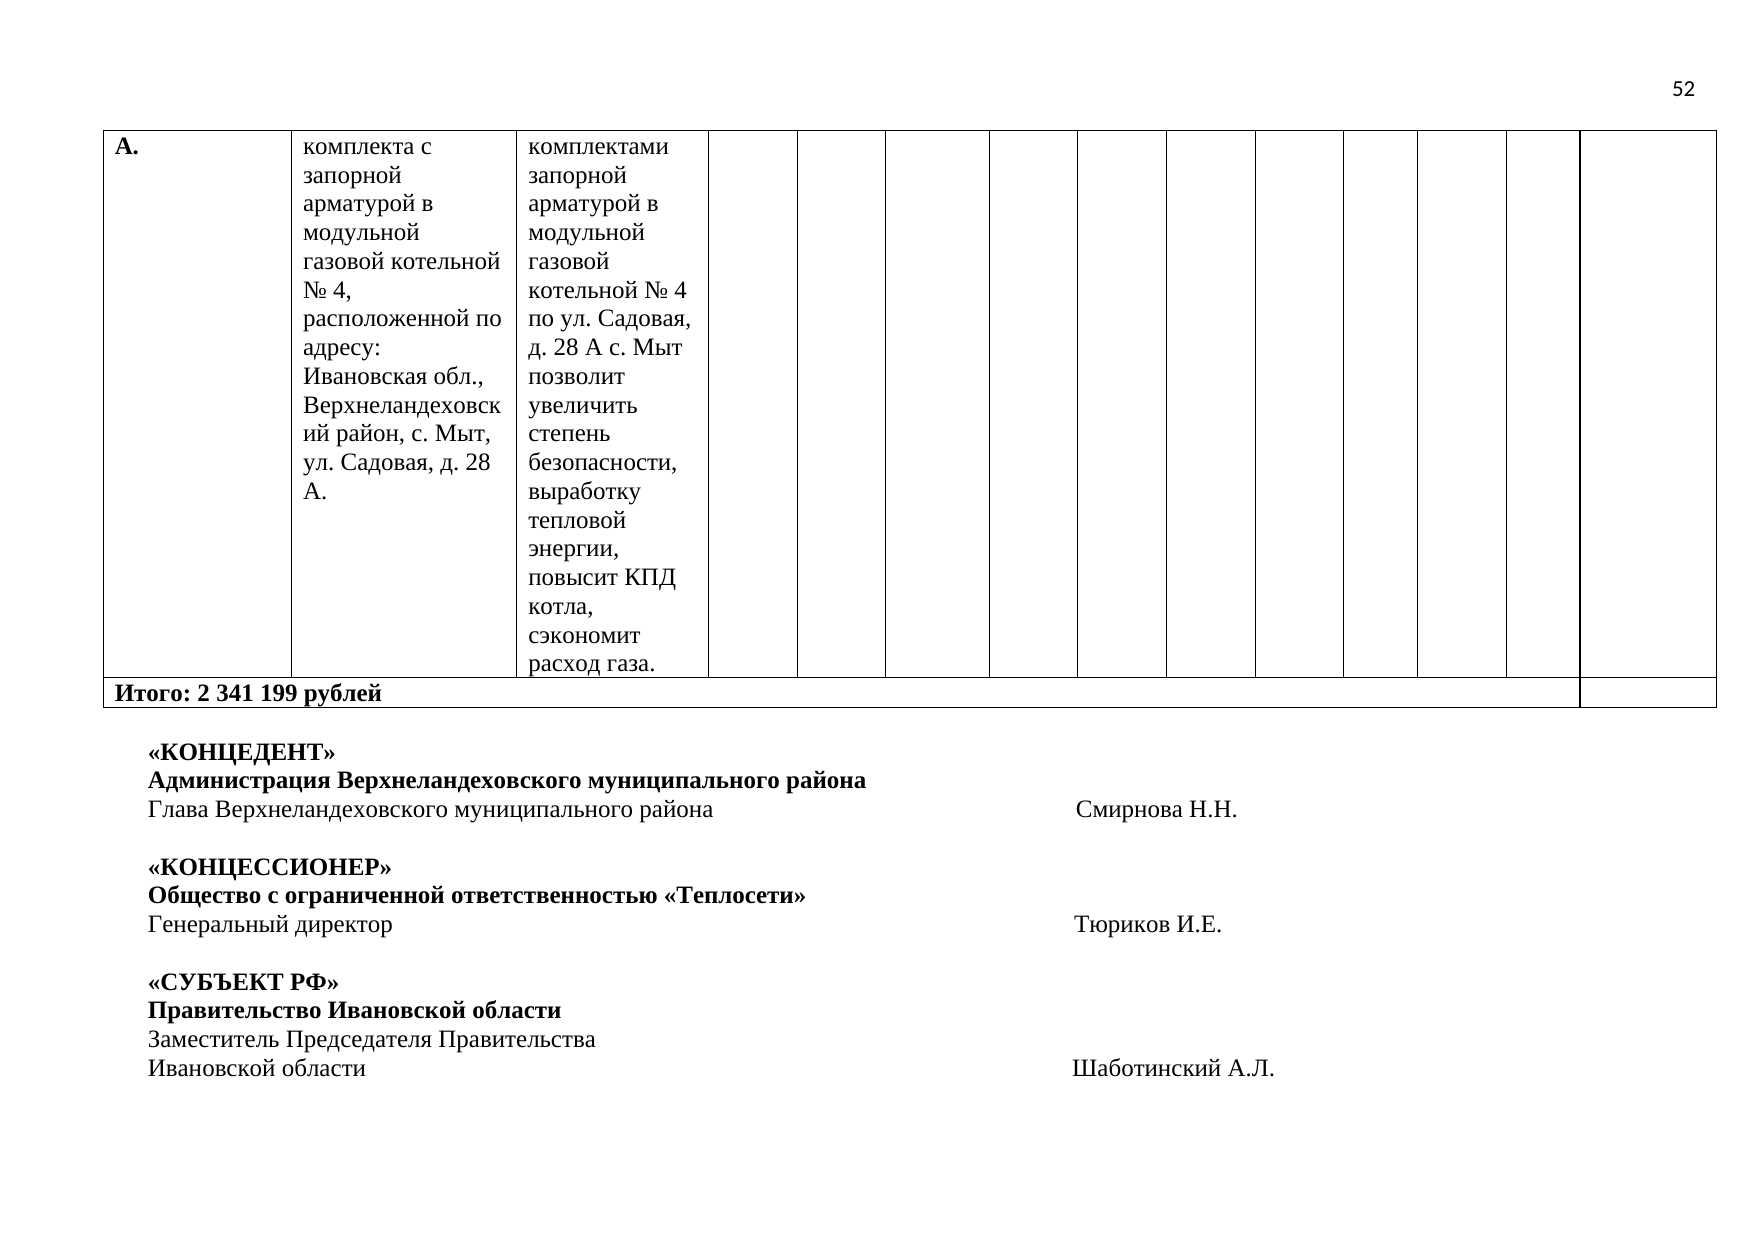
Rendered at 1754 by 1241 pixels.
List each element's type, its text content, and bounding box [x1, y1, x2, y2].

text Ивановской области Шаботинский А.Л. [148, 1053, 1695, 1082]
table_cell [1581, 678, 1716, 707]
text Администрация Верхнеландеховского муниципального района [148, 766, 1695, 794]
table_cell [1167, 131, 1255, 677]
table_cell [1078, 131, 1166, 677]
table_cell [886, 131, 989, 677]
text Глава Верхнеландеховского муниципального района Смирнова Н.Н. [148, 794, 1695, 823]
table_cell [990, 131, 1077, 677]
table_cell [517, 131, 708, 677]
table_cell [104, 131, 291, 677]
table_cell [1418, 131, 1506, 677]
text Правительство Ивановской области [148, 996, 1695, 1024]
text Генеральный директор Тюриков И.Е. [148, 909, 1695, 938]
text «КОНЦЕССИОНЕР» [148, 852, 1695, 881]
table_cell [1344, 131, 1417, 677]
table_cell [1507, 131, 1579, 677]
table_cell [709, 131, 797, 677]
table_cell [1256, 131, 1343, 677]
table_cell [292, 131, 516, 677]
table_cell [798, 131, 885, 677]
text «КОНЦЕДЕНТ» [148, 737, 1695, 766]
text Общество с ограниченной ответственностью «Теплосети» [148, 881, 1695, 909]
text Заместитель Председателя Правительства [148, 1024, 1695, 1053]
text «СУБЪЕКТ РФ» [148, 967, 1695, 996]
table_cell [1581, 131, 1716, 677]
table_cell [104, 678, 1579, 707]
